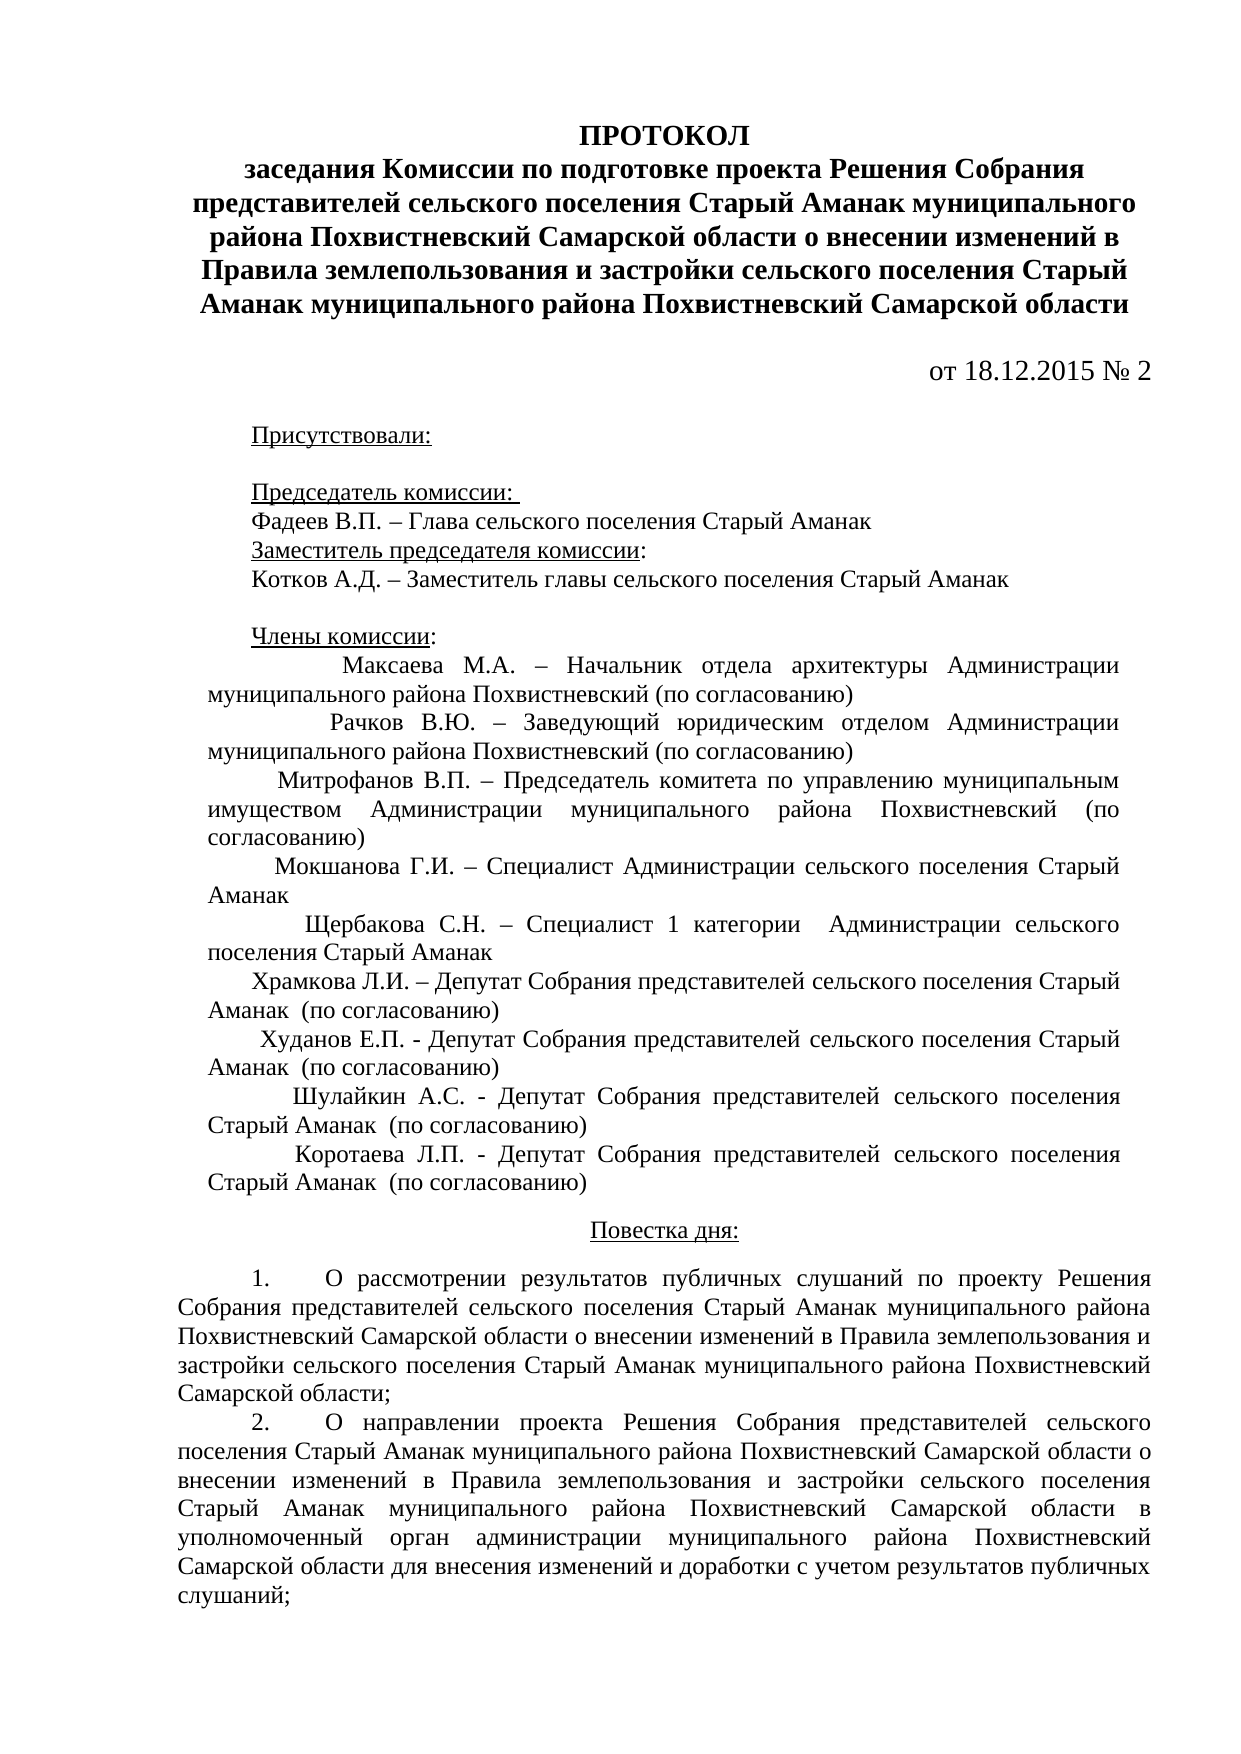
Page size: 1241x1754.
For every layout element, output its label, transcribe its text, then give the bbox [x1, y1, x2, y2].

text Председатель комиссии: [177, 477, 1152, 506]
text от 18.12.2015 № 2 [177, 353, 1152, 386]
text Фадеев В.П. – Глава сельского поселения Старый Аманак [177, 506, 1152, 535]
text заседания Комиссии по подготовке проекта Решения Собрания представителей сельского поселения Старый Аманак муниципального района Похвистневский Самарской области о внесении изменений в Правила землепользования и застройки сельского поселения Старый Аманак муниципального района Похвистневский Самарской области [177, 152, 1152, 319]
text Котков А.Д. – Заместитель главы сельского поселения Старый Аманак [177, 564, 1152, 592]
text Присутствовали: [177, 420, 1152, 449]
text ПРОТОКОЛ [177, 118, 1152, 152]
text Повестка дня: [177, 1216, 1152, 1244]
table_header Максаева М.А. – Начальник отдела архитектуры Администрации муниципального района Похвистневский (по согласованию) Рачков В.Ю. – Заведующий юридическим отделом Администрации муниципального района Похвистневский (по согласованию) Митрофанов В.П. – Председатель комитета по управлению муниципальным имуществом Администрации муниципального района Похвистневский (по согласованию) Мокшанова Г.И. – Специалист Администрации сельского поселения Старый Аманак Щербакова С.Н. – Специалист 1 категории Администрации сельского поселения Старый Аманак Храмкова Л.И. – Депутат Собрания представителей сельского поселения Старый Аманак (по согласованию) Худанов Е.П. - Депутат Собрания представителей сельского поселения Старый Аманак (по согласованию) Шулайкин А.С. - Депутат Собрания представителей сельского поселения Старый Аманак (по согласованию) Коротаева Л.П. - Депутат Собрания представителей сельского поселения Старый Аманак (по согласованию) [196, 650, 1132, 1196]
list О рассмотрении результатов публичных слушаний по проекту Решения Собрания представителей сельского поселения Старый Аманак муниципального района Похвистневский Самарской области о внесении изменений в Правила землепользования и застройки сельского поселения Старый Аманак муниципального района Похвистневский Самарской области; [177, 1263, 1152, 1407]
text Заместитель председателя комиссии: [177, 535, 1152, 564]
list О направлении проекта Решения Собрания представителей сельского поселения Старый Аманак муниципального района Похвистневский Самарской области о внесении изменений в Правила землепользования и застройки сельского поселения Старый Аманак муниципального района Похвистневский Самарской области в уполномоченный орган администрации муниципального района Похвистневский Самарской области для внесения изменений и доработки с учетом результатов публичных слушаний; [177, 1407, 1152, 1608]
text Члены комиссии: [177, 621, 1152, 650]
